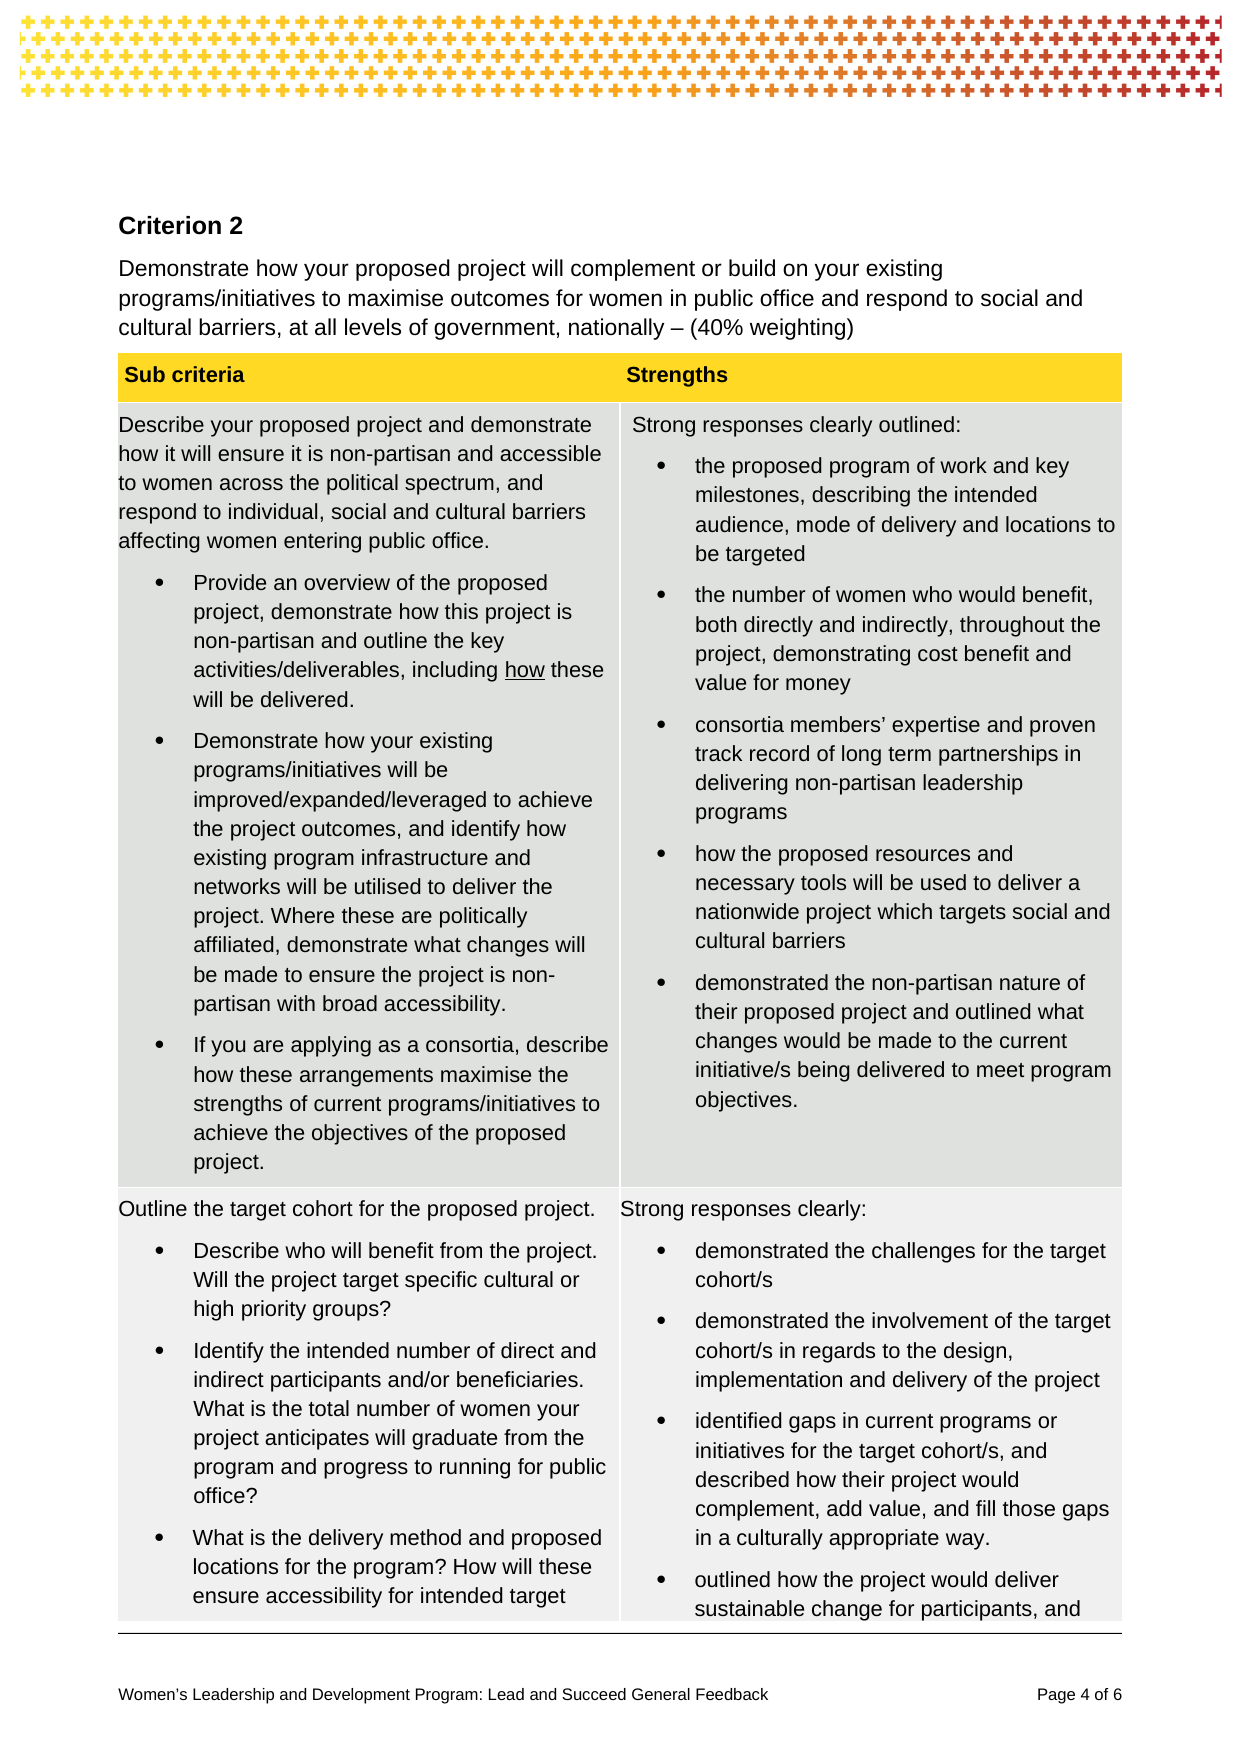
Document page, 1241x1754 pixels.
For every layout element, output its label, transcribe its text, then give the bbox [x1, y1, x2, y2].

table_cell Describe your proposed project and demonstrate how it will ensure it is non-partisan and accessible to women across the political spectrum, and respond to individual, social and cultural barriers affecting women entering public office. Provide an overview of the proposed project, demonstrate how this project is non-partisan and outline the key activities/deliverables, including how these will be delivered. Demonstrate how your existing programs/initiatives will be improved/expanded/leveraged to achieve the project outcomes, and identify how existing program infrastructure and networks will be utilised to deliver the project. Where these are politically affiliated, demonstrate what changes will be made to ensure the project is non-partisan with broad accessibility. If you are applying as a consortia, describe how these arrangements maximise the strengths of current programs/initiatives to achieve the objectives of the proposed project. [118, 403, 619, 1187]
list Demonstrate how your proposed project will complement or build on your existing programs/initiatives to maximise outcomes for women in public office and respond to social and cultural barriers, at all levels of government, nationally – (40% weighting) [118, 253, 1122, 340]
table_header Strengths [620, 353, 1122, 402]
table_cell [621, 1188, 1122, 1621]
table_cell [118, 1188, 619, 1621]
table_cell Strong responses clearly outlined: the proposed program of work and key milestones, describing the intended audience, mode of delivery and locations to be targeted the number of women who would benefit, both directly and indirectly, throughout the project, demonstrating cost benefit and value for money consortia members’ expertise and proven track record of long term partnerships in delivering non-partisan leadership programs how the proposed resources and necessary tools will be used to deliver a nationwide project which targets social and cultural barriers demonstrated the non-partisan nature of their proposed project and outlined what changes would be made to the current initiative/s being delivered to meet program objectives. [621, 403, 1122, 1187]
subtitle Criterion 2 [118, 211, 1122, 240]
picture [0, 0, 1241, 107]
table_header Sub criteria [118, 353, 620, 402]
